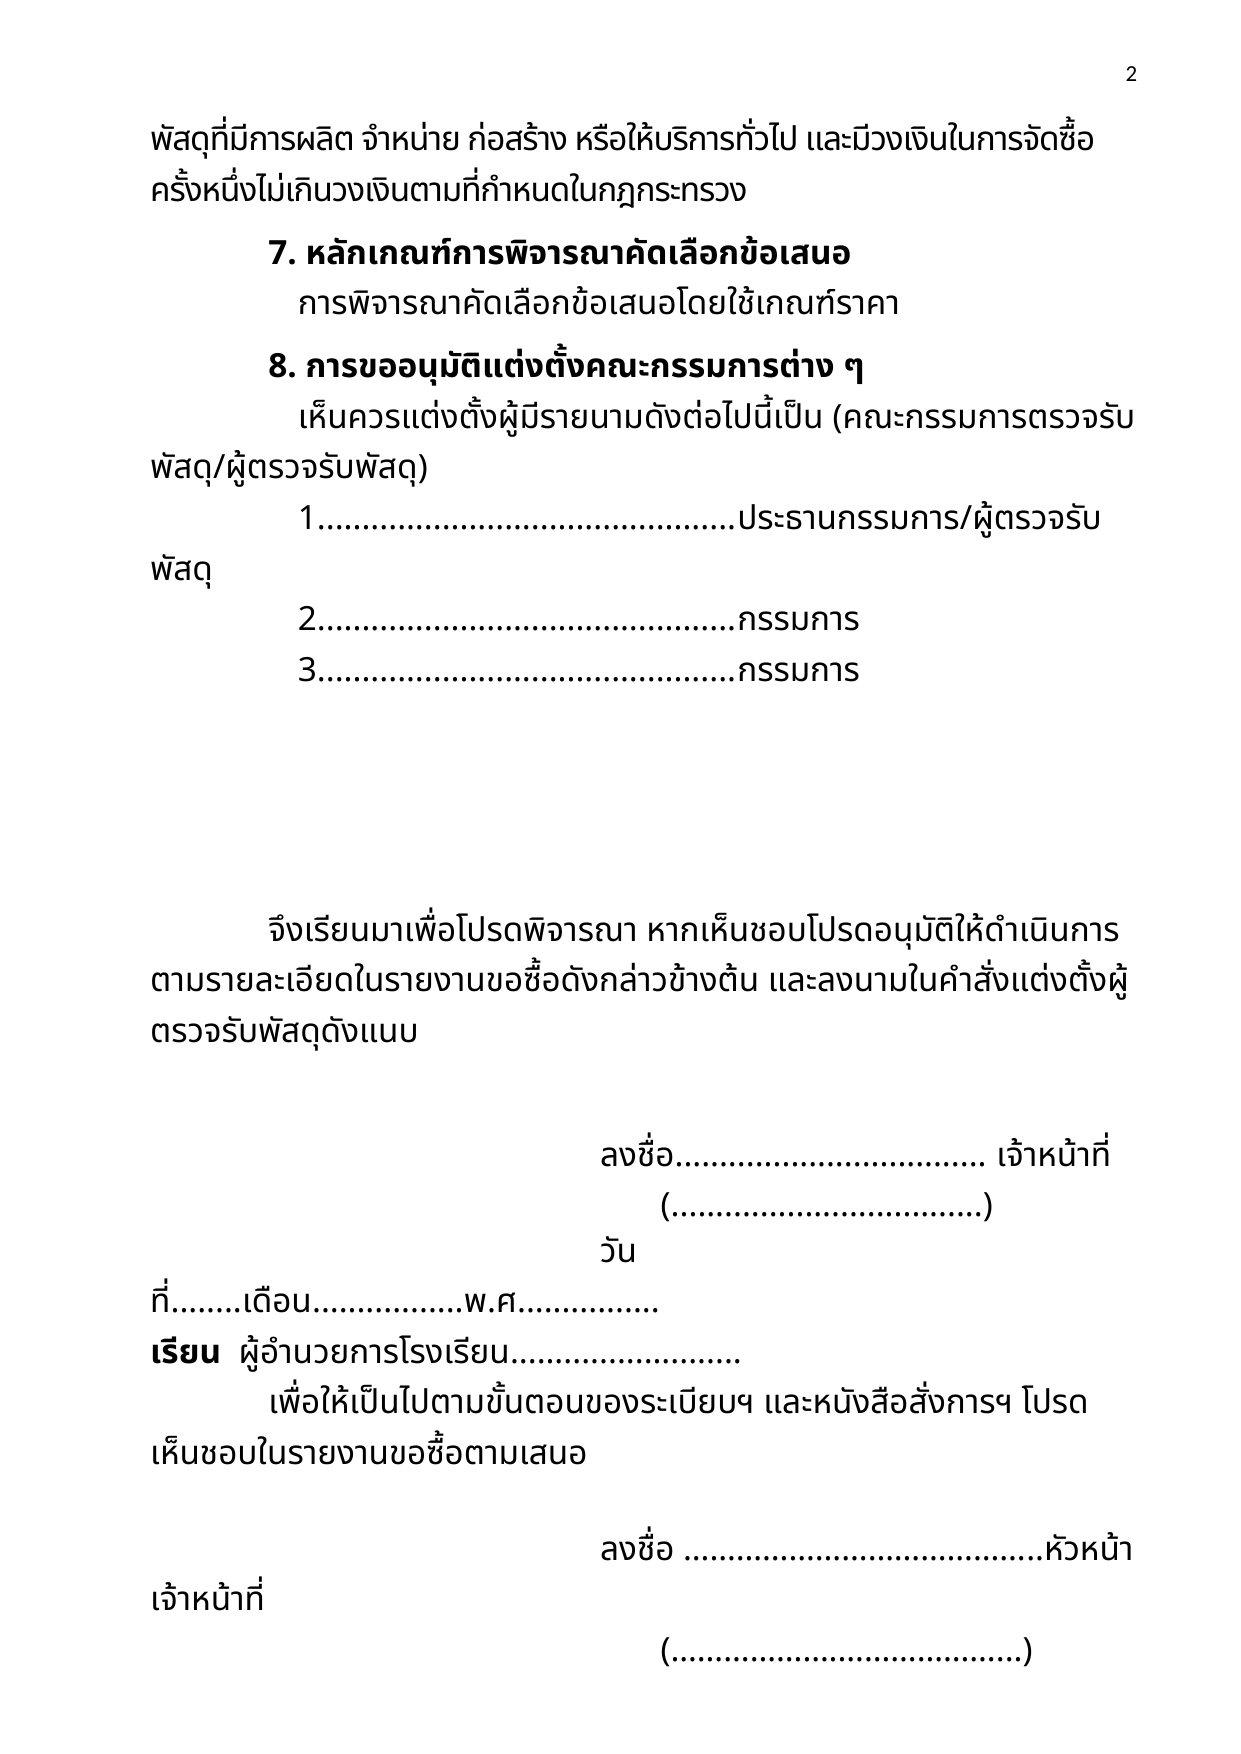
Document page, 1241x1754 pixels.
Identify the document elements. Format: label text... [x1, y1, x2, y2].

text เห็นควรแต่งตั้งผู้มีรายนามดังต่อไปนี้เป็น (คณะกรรมการตรวจรับพัสดุ/ผู้ตรวจรับพัสดุ) [150, 393, 1137, 494]
text 1...............................................ประธานกรรมการ/ผู้ตรวจรับพัสดุ [150, 494, 1137, 595]
text วันที่........เดือน.................พ.ศ................ [150, 1227, 1137, 1328]
text ลงชื่อ................................... เจ้าหน้าที่ [150, 1131, 1137, 1181]
text เพื่อให้เป็นไปตามขั้นตอนของระเบียบฯ และหนังสือสั่งการฯ โปรดเห็นชอบในรายงานขอซื้อตามเสนอ [150, 1378, 1137, 1479]
text 3...............................................กรรมการ [150, 646, 1137, 696]
text 7. หลักเกณฑ์การพิจารณาคัดเลือกข้อเสนอ [150, 228, 1137, 279]
text (...................................) [150, 1181, 1137, 1227]
text จึงเรียนมาเพื่อโปรดพิจารณา หากเห็นชอบโปรดอนุมัติให้ดำเนินการตามรายละเอียดในรายงานขอซื้อดังกล่าวข้างต้น และลงนามในคำสั่งแต่งตั้งผู้ตรวจรับพัสดุดังแนบ [150, 906, 1137, 1057]
text เรียน ผู้อำนวยการโรงเรียน.......................... [150, 1328, 1137, 1378]
text 8. การขออนุมัติแต่งตั้งคณะกรรมการต่าง ๆ [150, 342, 1137, 393]
text (……………….………………...) [150, 1626, 1137, 1671]
text 2...............................................กรรมการ [150, 595, 1137, 646]
text ลงชื่อ …………………………………..หัวหน้าเจ้าหน้าที่ [150, 1525, 1137, 1626]
text การพิจารณาคัดเลือกข้อเสนอโดยใช้เกณฑ์ราคา [150, 279, 1137, 329]
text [150, 115, 1137, 216]
